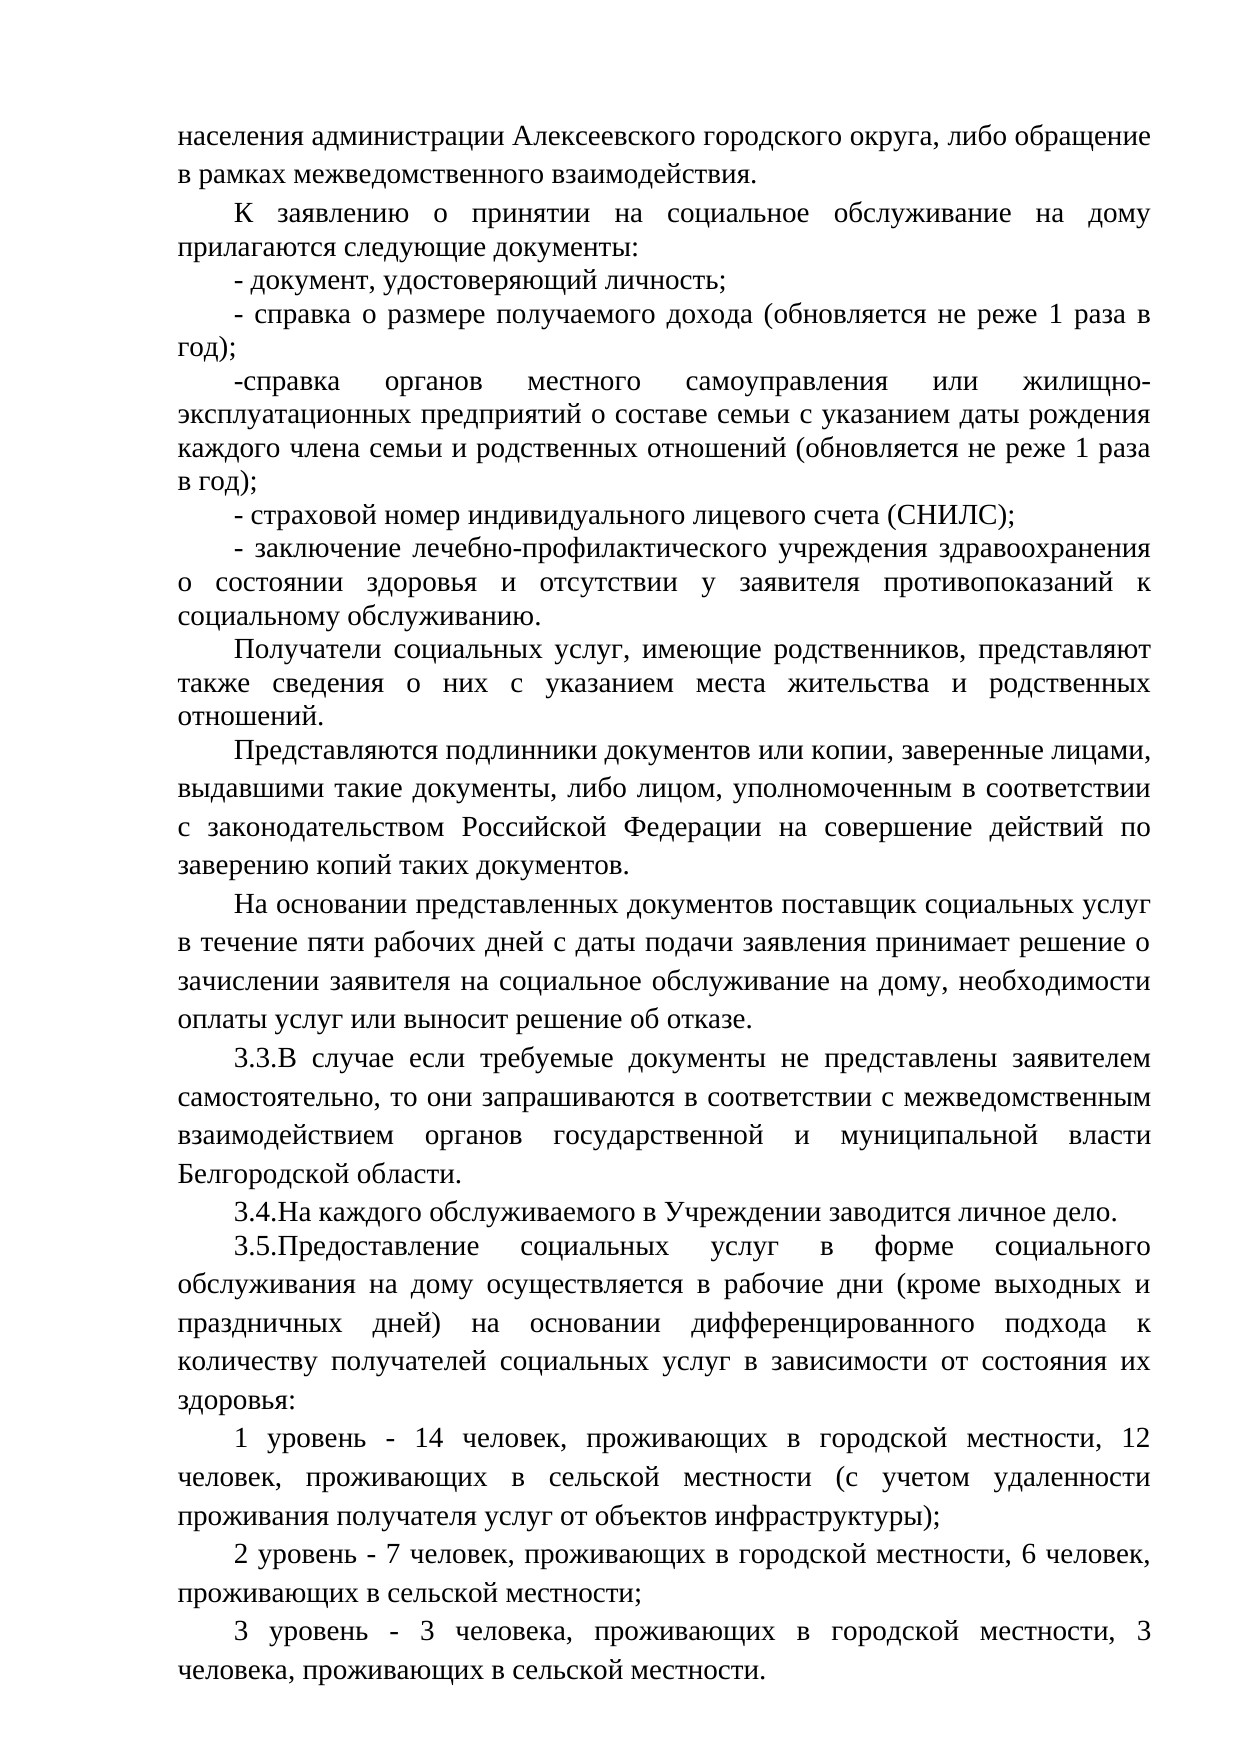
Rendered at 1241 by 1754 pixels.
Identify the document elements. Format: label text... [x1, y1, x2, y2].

text 3.4.На каждого обслуживаемого в Учреждении заводится личное дело. [177, 1194, 1152, 1228]
text 3.3.В случае если требуемые документы не представлены заявителем самостоятельно, то они запрашиваются в соответствии с межведомственным взаимодействием органов государственной и муниципальной власти Белгородской области. [177, 1040, 1152, 1189]
text Получатели социальных услуг, имеющие родственников, представляют также сведения о них с указанием места жительства и родственных отношений. [177, 631, 1152, 732]
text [177, 118, 1152, 190]
text 3 уровень - 3 человека, проживающих в городской местности, 3 человека, проживающих в сельской местности. [177, 1613, 1152, 1685]
text 2 уровень - 7 человек, проживающих в городской местности, 6 человек, проживающих в сельской местности; [177, 1536, 1152, 1608]
text Представляются подлинники документов или копии, заверенные лицами, выдавшими такие документы, либо лицом, уполномоченным в соответствии с законодательством Российской Федерации на совершение действий по заверению копий таких документов. [177, 732, 1152, 881]
text - справка о размере получаемого дохода (обновляется не реже 1 раза в год); [177, 296, 1152, 363]
text - страховой номер индивидуального лицевого счета (СНИЛС); [177, 497, 1152, 531]
text -справка органов местного самоуправления или жилищно-эксплуатационных предприятий о составе семьи с указанием даты рождения каждого члена семьи и родственных отношений (обновляется не реже 1 раза в год); [177, 363, 1152, 497]
text На основании представленных документов поставщик социальных услуг в течение пяти рабочих дней с даты подачи заявления принимает решение о зачислении заявителя на социальное обслуживание на дому, необходимости оплаты услуг или выносит решение об отказе. [177, 886, 1152, 1035]
text - документ, удостоверяющий личность; [177, 262, 1152, 296]
text - заключение лечебно-профилактического учреждения здравоохранения о состоянии здоровья и отсутствии у заявителя противопоказаний к социальному обслуживанию. [177, 531, 1152, 631]
text 3.5.Предоставление социальных услуг в форме социального обслуживания на дому осуществляется в рабочие дни (кроме выходных и праздничных дней) на основании дифференцированного подхода к количеству получателей социальных услуг в зависимости от состояния их здоровья: [177, 1228, 1152, 1416]
text К заявлению о принятии на социальное обслуживание на дому прилагаются следующие документы: [177, 195, 1152, 262]
text 1 уровень - 14 человек, проживающих в городской местности, 12 человек, проживающих в сельской местности (с учетом удаленности проживания получателя услуг от объектов инфраструктуры); [177, 1421, 1152, 1531]
